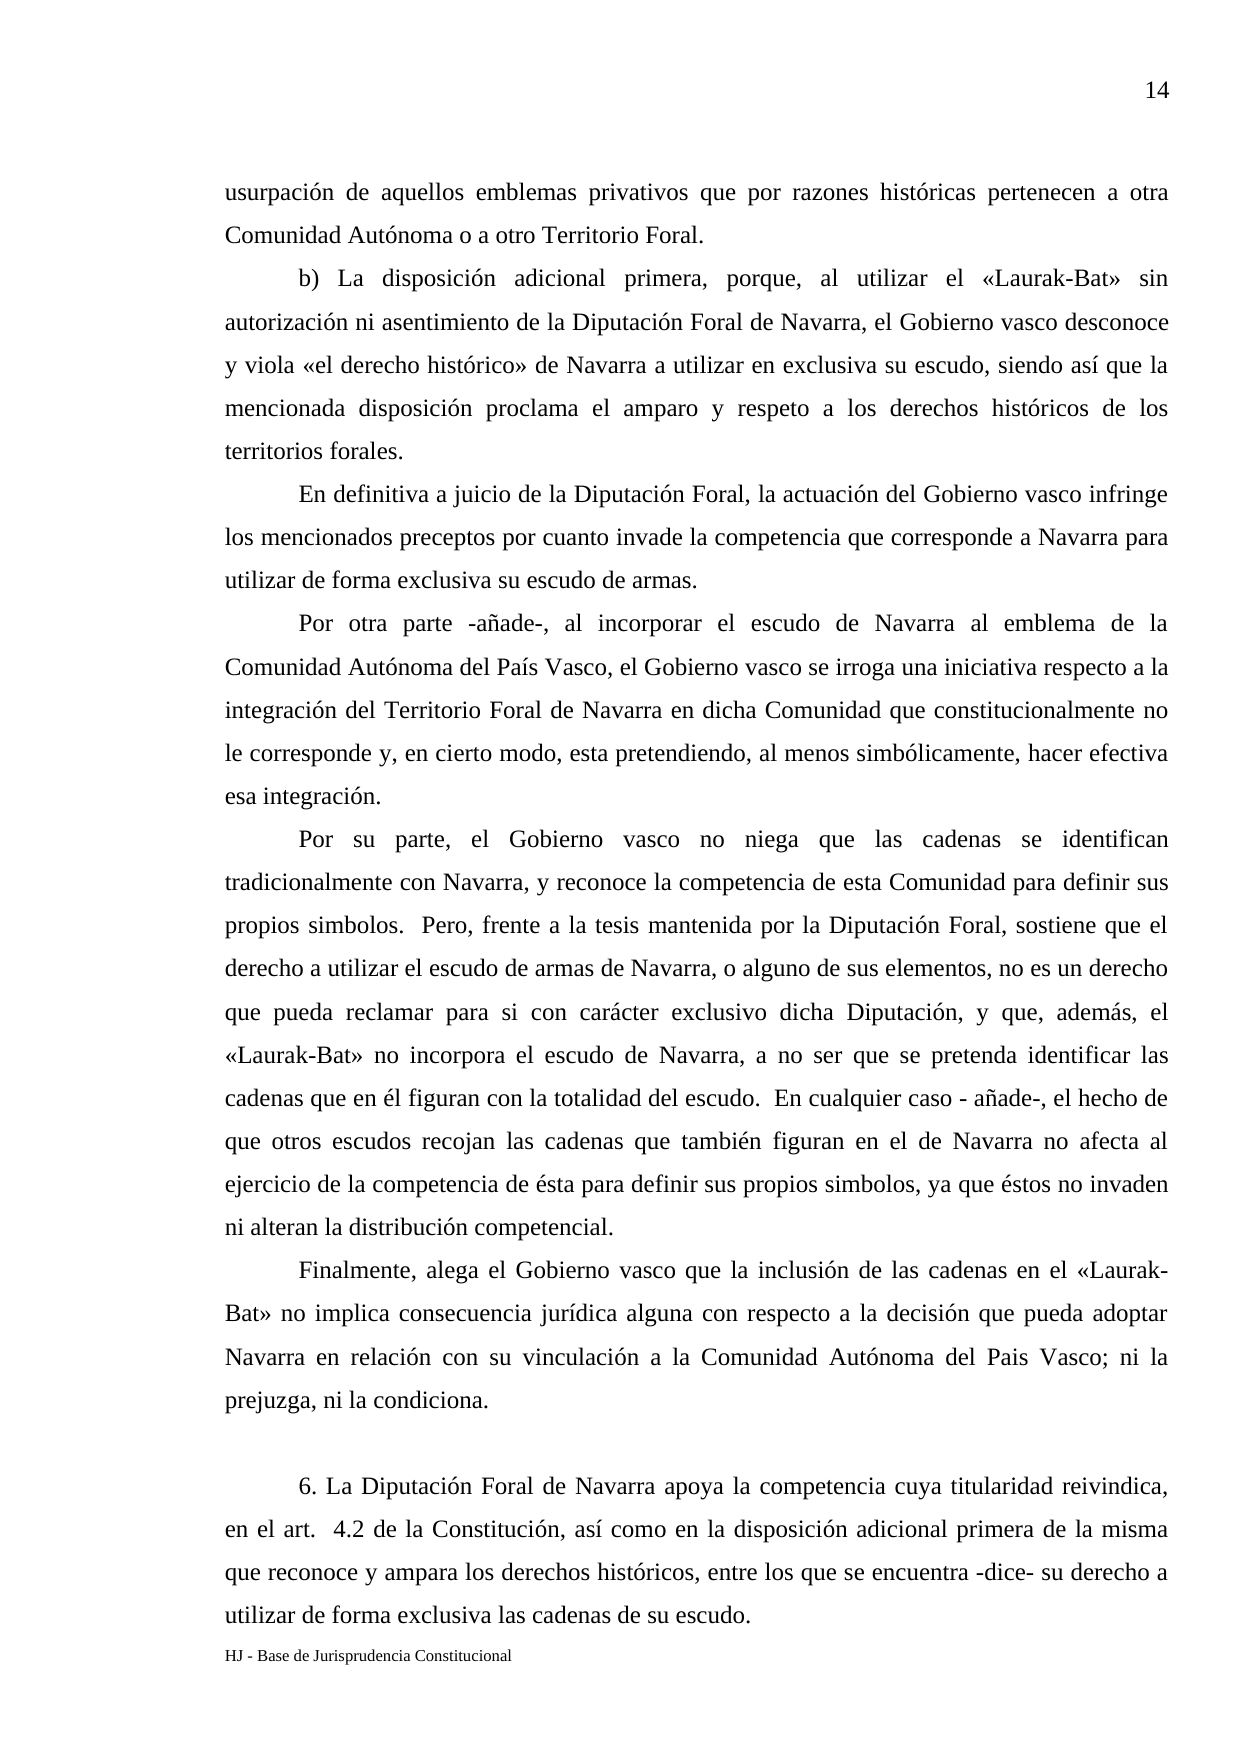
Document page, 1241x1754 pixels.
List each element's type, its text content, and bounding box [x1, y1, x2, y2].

text 6. La Diputación Foral de Navarra apoya la competencia cuya titularidad reivindica, en el art. 4.2 de la Constitución, así como en la disposición adicional primera de la misma que reconoce y ampara los derechos históricos, entre los que se encuentra -dice- su derecho a utilizar de forma exclusiva las cadenas de su escudo. [224, 1471, 1169, 1629]
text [224, 177, 1169, 249]
text Por otra parte -añade-, al incorporar el escudo de Navarra al emblema de la Comunidad Autónoma del País Vasco, el Gobierno vasco se irroga una iniciativa respecto a la integración del Territorio Foral de Navarra en dicha Comunidad que constitucionalmente no le corresponde y, en cierto modo, esta pretendiendo, al menos simbólicamente, hacer efectiva esa integración. [224, 608, 1169, 810]
text En definitiva a juicio de la Diputación Foral, la actuación del Gobierno vasco infringe los mencionados preceptos por cuanto invade la competencia que corresponde a Navarra para utilizar de forma exclusiva su escudo de armas. [224, 479, 1169, 594]
text Finalmente, alega el Gobierno vasco que la inclusión de las cadenas en el «Laurak- Bat» no implica consecuencia jurídica alguna con respecto a la decisión que pueda adoptar Navarra en relación con su vinculación a la Comunidad Autónoma del Pais Vasco; ni la prejuzga, ni la condiciona. [224, 1255, 1169, 1413]
text b) La disposición adicional primera, porque, al utilizar el «Laurak-Bat» sin autorización ni asentimiento de la Diputación Foral de Navarra, el Gobierno vasco desconoce y viola «el derecho histórico» de Navarra a utilizar en exclusiva su escudo, siendo así que la mencionada disposición proclama el amparo y respeto a los derechos históricos de los territorios forales. [224, 263, 1169, 465]
text Por su parte, el Gobierno vasco no niega que las cadenas se identifican tradicionalmente con Navarra, y reconoce la competencia de esta Comunidad para definir sus propios simbolos. Pero, frente a la tesis mantenida por la Diputación Foral, sostiene que el derecho a utilizar el escudo de armas de Navarra, o alguno de sus elementos, no es un derecho que pueda reclamar para si con carácter exclusivo dicha Diputación, y que, además, el «Laurak-Bat» no incorpora el escudo de Navarra, a no ser que se pretenda identificar las cadenas que en él figuran con la totalidad del escudo. En cualquier caso - añade-, el hecho de que otros escudos recojan las cadenas que también figuran en el de Navarra no afecta al ejercicio de la competencia de ésta para definir sus propios simbolos, ya que éstos no invaden ni alteran la distribución competencial. [224, 824, 1169, 1241]
